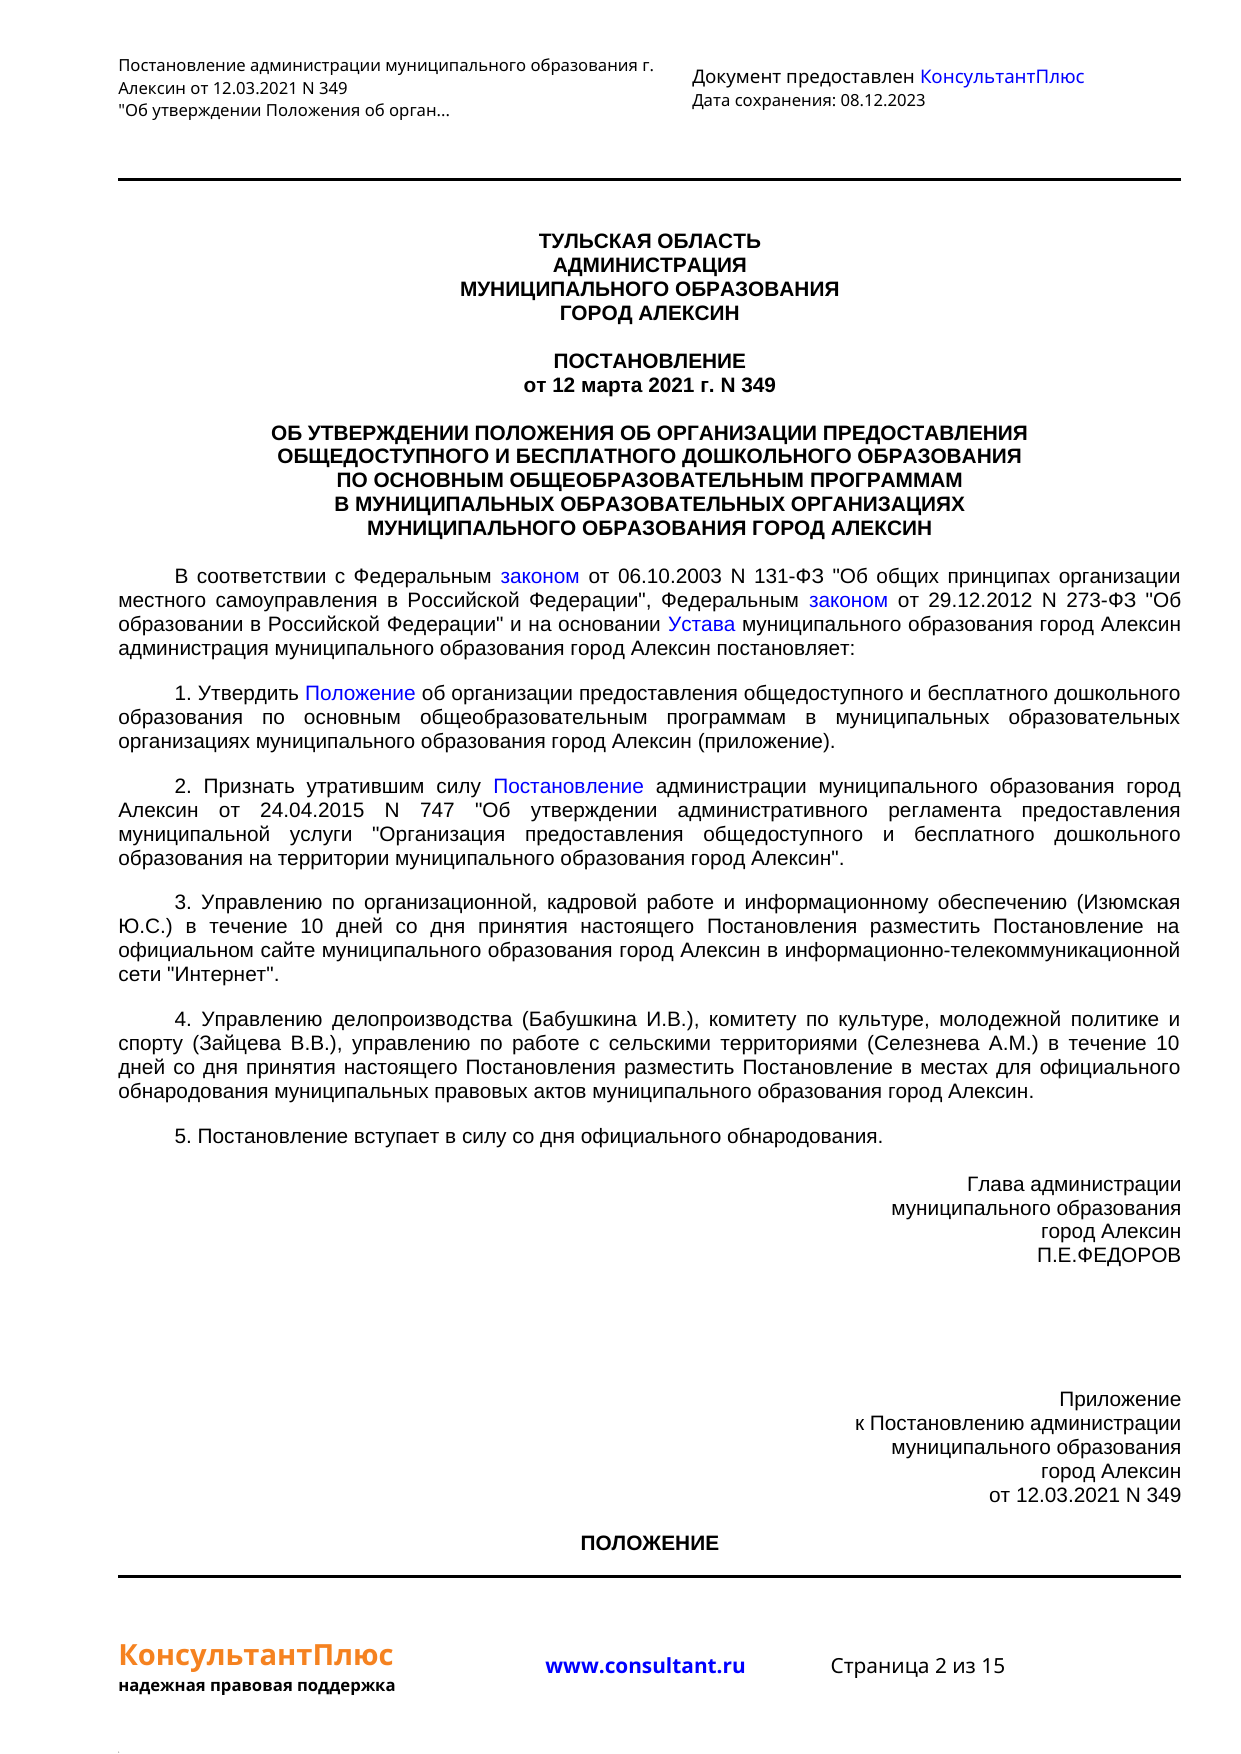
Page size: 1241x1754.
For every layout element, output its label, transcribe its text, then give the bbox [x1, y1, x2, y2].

text 3. Управлению по организационной, кадровой работе и информационному обеспечению (Изюмская Ю.С.) в течение 10 дней со дня принятия настоящего Постановления разместить Постановление на официальном сайте муниципального образования город Алексин в информационно-телекоммуникационной сети "Интернет". [118, 890, 1181, 986]
text Глава администрации [118, 1171, 1181, 1195]
title ТУЛЬСКАЯ ОБЛАСТЬ [118, 229, 1181, 253]
title ПОСТАНОВЛЕНИЕ [118, 348, 1181, 372]
text к Постановлению администрации [118, 1411, 1181, 1435]
text П.Е.ФЕДОРОВ [118, 1243, 1181, 1267]
text Приложение [118, 1387, 1181, 1411]
text город Алексин [118, 1459, 1181, 1483]
text муниципального образования [118, 1195, 1181, 1219]
text муниципального образования [118, 1435, 1181, 1459]
text 2. Признать утратившим силу Постановление администрации муниципального образования город Алексин от 24.04.2015 N 747 "Об утверждении административного регламента предоставления муниципальной услуги "Организация предоставления общедоступного и бесплатного дошкольного образования на территории муниципального образования город Алексин". [118, 773, 1181, 869]
title АДМИНИСТРАЦИЯ [118, 253, 1181, 277]
title ПОЛОЖЕНИЕ [118, 1531, 1181, 1555]
title ОБЩЕДОСТУПНОГО И БЕСПЛАТНОГО ДОШКОЛЬНОГО ОБРАЗОВАНИЯ [118, 444, 1181, 468]
text В соответствии с Федеральным законом от 06.10.2003 N 131-ФЗ "Об общих принципах организации местного самоуправления в Российской Федерации", Федеральным законом от 29.12.2012 N 273-ФЗ "Об образовании в Российской Федерации" и на основании Устава муниципального образования город Алексин администрация муниципального образования город Алексин постановляет: [118, 564, 1181, 660]
text 5. Постановление вступает в силу со дня официального обнародования. [118, 1123, 1181, 1147]
title ОБ УТВЕРЖДЕНИИ ПОЛОЖЕНИЯ ОБ ОРГАНИЗАЦИИ ПРЕДОСТАВЛЕНИЯ [118, 420, 1181, 444]
text 1. Утвердить Положение об организации предоставления общедоступного и бесплатного дошкольного образования по основным общеобразовательным программам в муниципальных образовательных организациях муниципального образования город Алексин (приложение). [118, 681, 1181, 753]
title В МУНИЦИПАЛЬНЫХ ОБРАЗОВАТЕЛЬНЫХ ОРГАНИЗАЦИЯХ [118, 492, 1181, 516]
text от 12.03.2021 N 349 [118, 1483, 1181, 1507]
text 4. Управлению делопроизводства (Бабушкина И.В.), комитету по культуре, молодежной политике и спорту (Зайцева В.В.), управлению по работе с сельскими территориями (Селезнева А.М.) в течение 10 дней со дня принятия настоящего Постановления разместить Постановление в местах для официального обнародования муниципальных правовых актов муниципального образования город Алексин. [118, 1007, 1181, 1103]
text город Алексин [118, 1219, 1181, 1243]
title ПО ОСНОВНЫМ ОБЩЕОБРАЗОВАТЕЛЬНЫМ ПРОГРАММАМ [118, 468, 1181, 492]
title МУНИЦИПАЛЬНОГО ОБРАЗОВАНИЯ ГОРОД АЛЕКСИН [118, 516, 1181, 540]
title от 12 марта 2021 г. N 349 [118, 372, 1181, 396]
title ГОРОД АЛЕКСИН [118, 301, 1181, 324]
title МУНИЦИПАЛЬНОГО ОБРАЗОВАНИЯ [118, 277, 1181, 301]
